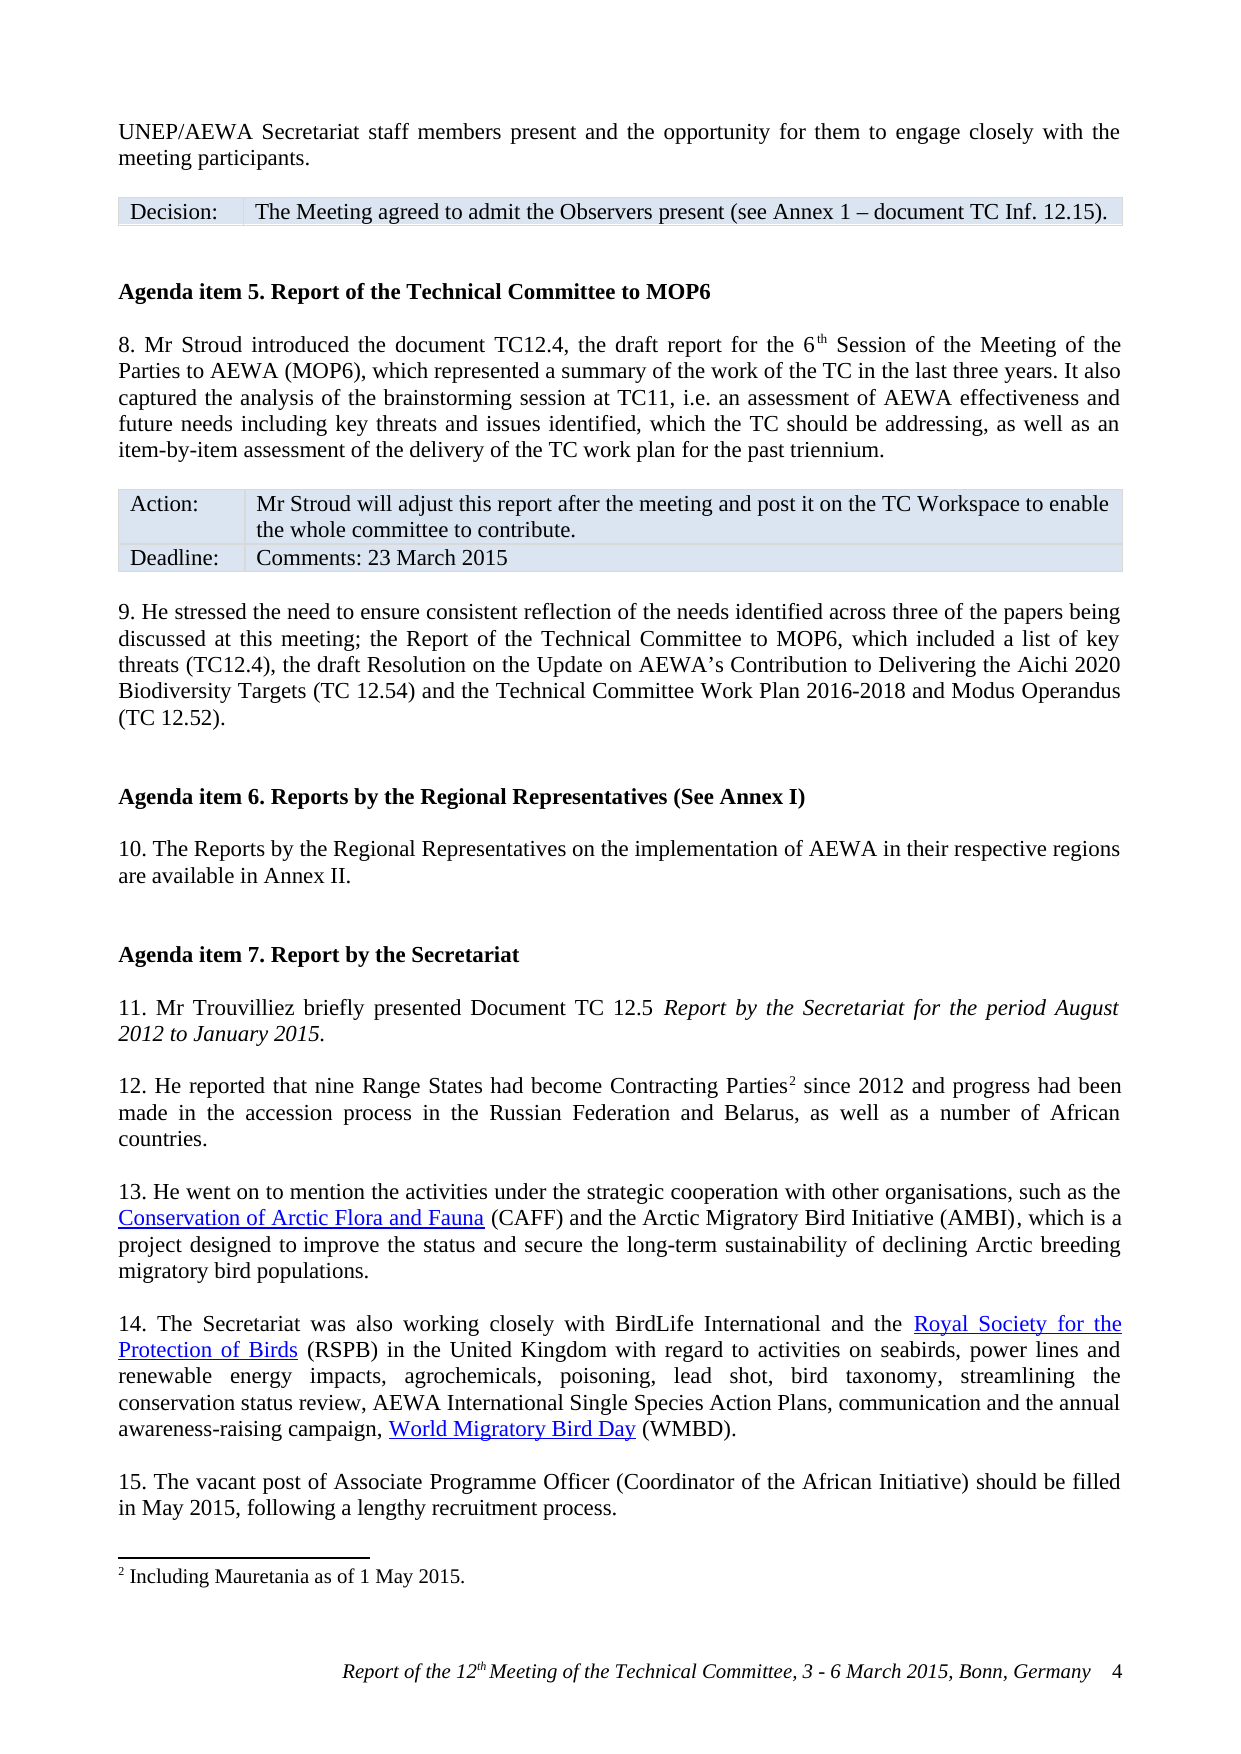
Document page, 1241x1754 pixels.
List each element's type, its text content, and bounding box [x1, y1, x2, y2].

subtitle Agenda item 6. Reports by the Regional Representatives (See Annex I) [118, 783, 1122, 809]
subtitle Agenda item 5. Report of the Technical Committee to MOP6 [118, 278, 1122, 305]
table_header Mr Stroud will adjust this report after the meeting and post it on the TC Workspace to enable the whole committee to contribute. [246, 490, 1122, 543]
text 8. Mr Stroud introduced the document TC12.4, the draft report for the 6th Session of the Meeting of the Parties to AEWA (MOP6), which represented a summary of the work of the TC in the last three years. It also captured the analysis of the brainstorming session at TC11, i.e. an assessment of AEWA effectiveness and future needs including key threats and issues identified, which the TC should be addressing, as well as an item-by-item assessment of the delivery of the TC work plan for the past triennium. [118, 331, 1122, 463]
text 14. The Secretariat was also working closely with BirdLife International and the Royal Society for the Protection of Birds (RSPB) in the United Kingdom with regard to activities on seabirds, power lines and renewable energy impacts, agrochemicals, poisoning, lead shot, bird taxonomy, streamlining the conservation status review, AEWA International Single Species Action Plans, communication and the annual awareness-raising campaign, World Migratory Bird Day (WMBD). [118, 1310, 1122, 1442]
table_cell Comments: 23 March 2015 [246, 545, 1122, 571]
table_header Action: [119, 490, 244, 543]
text 12. He reported that nine Range States had become Contracting Parties since 2012 and progress had been made in the accession process in the Russian Federation and Belarus, as well as a number of African countries. [118, 1073, 1122, 1152]
text 10. The Reports by the Regional Representatives on the implementation of AEWA in their respective regions are available in Annex II. [118, 835, 1122, 888]
table_cell Deadline: [119, 545, 244, 571]
text 9. He stressed the need to ensure consistent reflection of the needs identified across three of the papers being discussed at this meeting; the Report of the Technical Committee to MOP6, which included a list of key threats (TC12.4), the draft Resolution on the Update on AEWA’s Contribution to Delivering the Aichi 2020 Biodiversity Targets (TC 12.54) and the Technical Committee Work Plan 2016-2018 and Modus Operandus (TC 12.52). [118, 598, 1122, 730]
table_header Decision: [119, 198, 243, 224]
text 15. The vacant post of Associate Programme Officer (Coordinator of the African Initiative) should be filled in May 2015, following a lengthy recruitment process. [118, 1468, 1122, 1521]
subtitle Agenda item 7. Report by the Secretariat [118, 941, 1122, 967]
text 13. He went on to mention the activities under the strategic cooperation with other organisations, such as the Conservation of Arctic Flora and Fauna (CAFF) and the Arctic Migratory Bird Initiative (AMBI), which is a project designed to improve the status and secure the long-term sustainability of declining Arctic breeding migratory bird populations. [118, 1178, 1122, 1283]
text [118, 118, 1122, 171]
text 11. Mr Trouvilliez briefly presented Document TC 12.5 Report by the Secretariat for the period August 2012 to January 2015. [118, 993, 1122, 1046]
table_header The Meeting agreed to admit the Observers present (see Annex 1 – document TC Inf. 12.15). [244, 198, 1122, 224]
